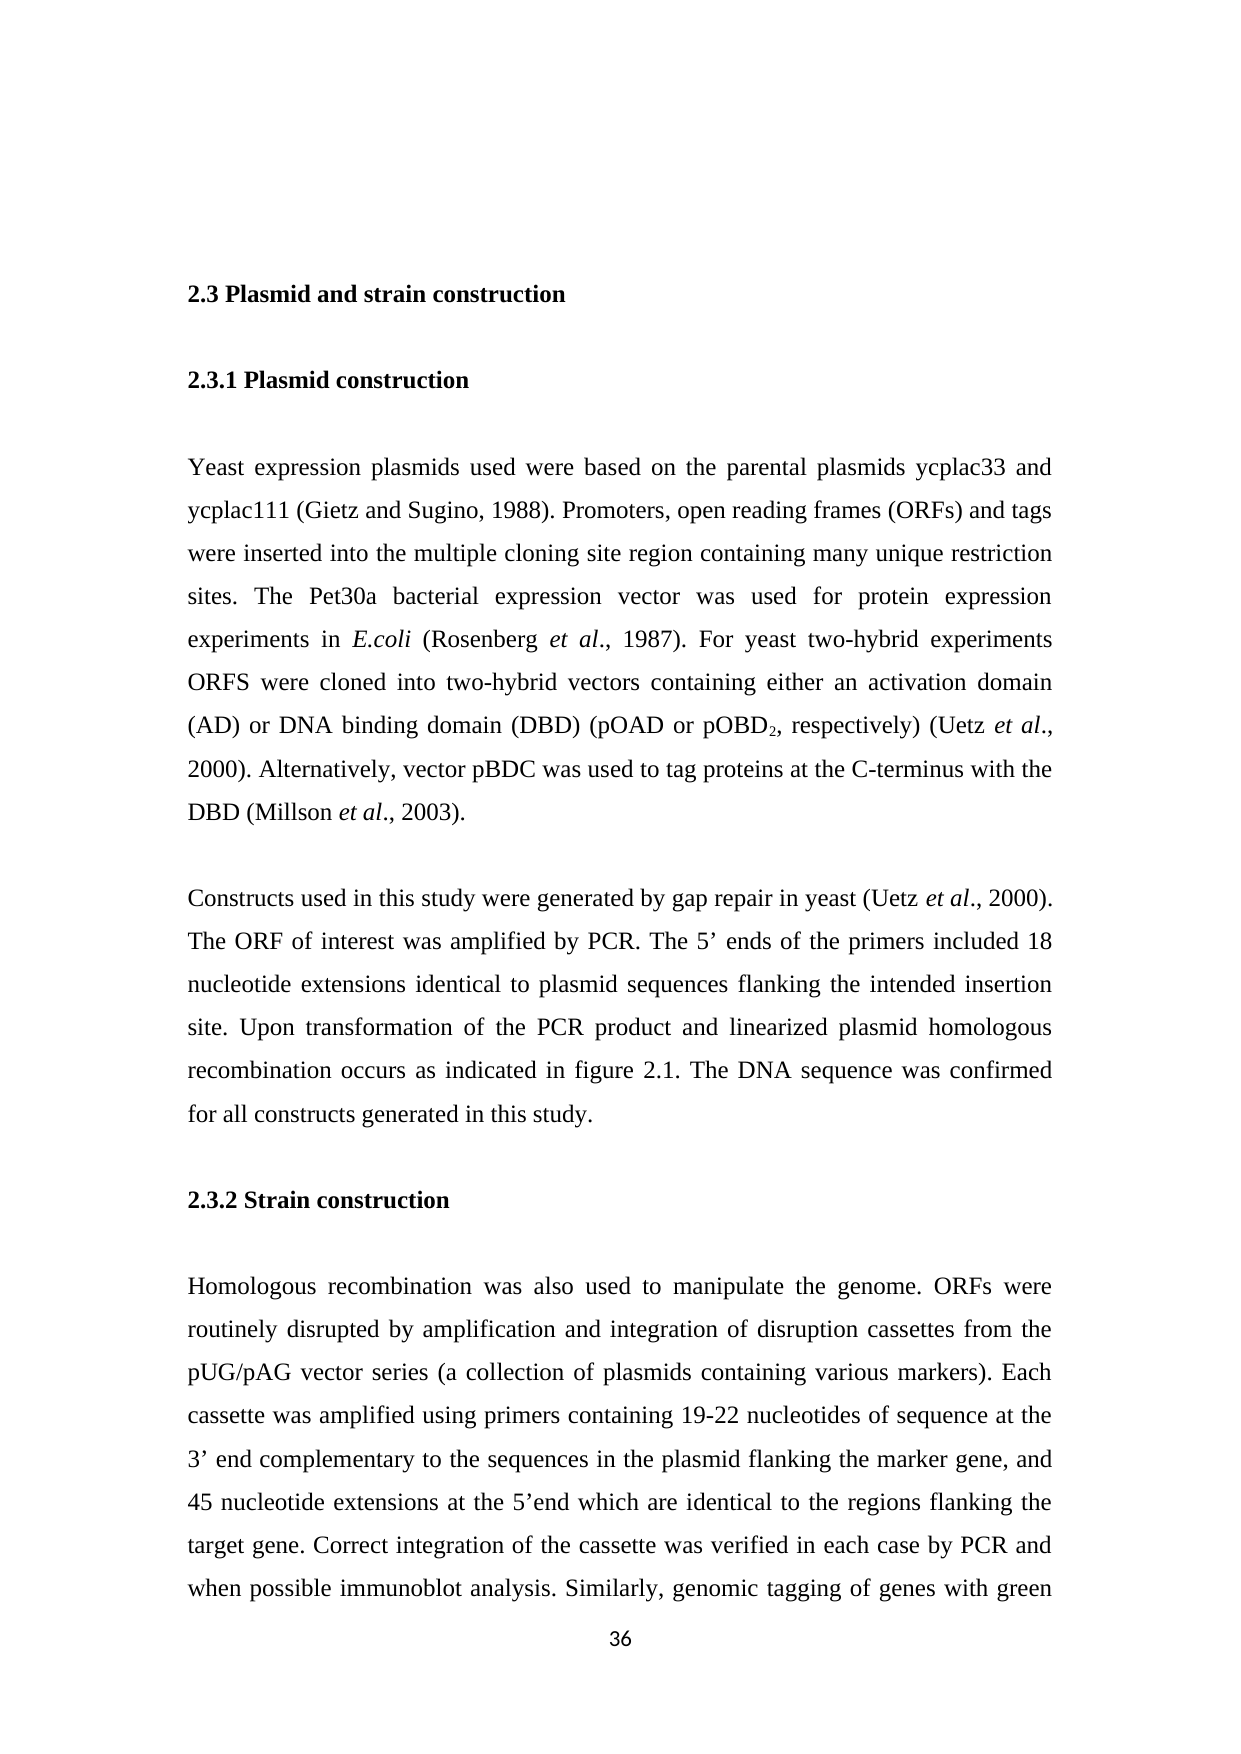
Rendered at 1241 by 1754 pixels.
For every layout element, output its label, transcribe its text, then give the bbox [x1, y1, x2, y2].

text Yeast expression plasmids used were based on the parental plasmids ycplac33 and ycplac111 (Gietz and Sugino, 1988). Promoters, open reading frames (ORFs) and tags were inserted into the multiple cloning site region containing many unique restriction sites. The Pet30a bacterial expression vector was used for protein expression experiments in E.coli (Rosenberg et al., 1987). For yeast two-hybrid experiments ORFS were cloned into two-hybrid vectors containing either an activation domain (AD) or DNA binding domain (DBD) (pOAD or pOBD2, respectively) (Uetz et al., 2000). Alternatively, vector pBDC was used to tag proteins at the C-terminus with the DBD (Millson et al., 2003). [187, 452, 1053, 826]
text 2.3.2 Strain construction [187, 1185, 1053, 1214]
text 2.3.1 Plasmid construction [187, 366, 1053, 394]
text 2.3 Plasmid and strain construction [187, 279, 1053, 308]
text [187, 1271, 1053, 1602]
text Constructs used in this study were generated by gap repair in yeast (Uetz et al., 2000). The ORF of interest was amplified by PCR. The 5’ ends of the primers included 18 nucleotide extensions identical to plasmid sequences flanking the intended insertion site. Upon transformation of the PCR product and linearized plasmid homologous recombination occurs as indicated in figure 2.1. The DNA sequence was confirmed for all constructs generated in this study. [187, 883, 1053, 1127]
